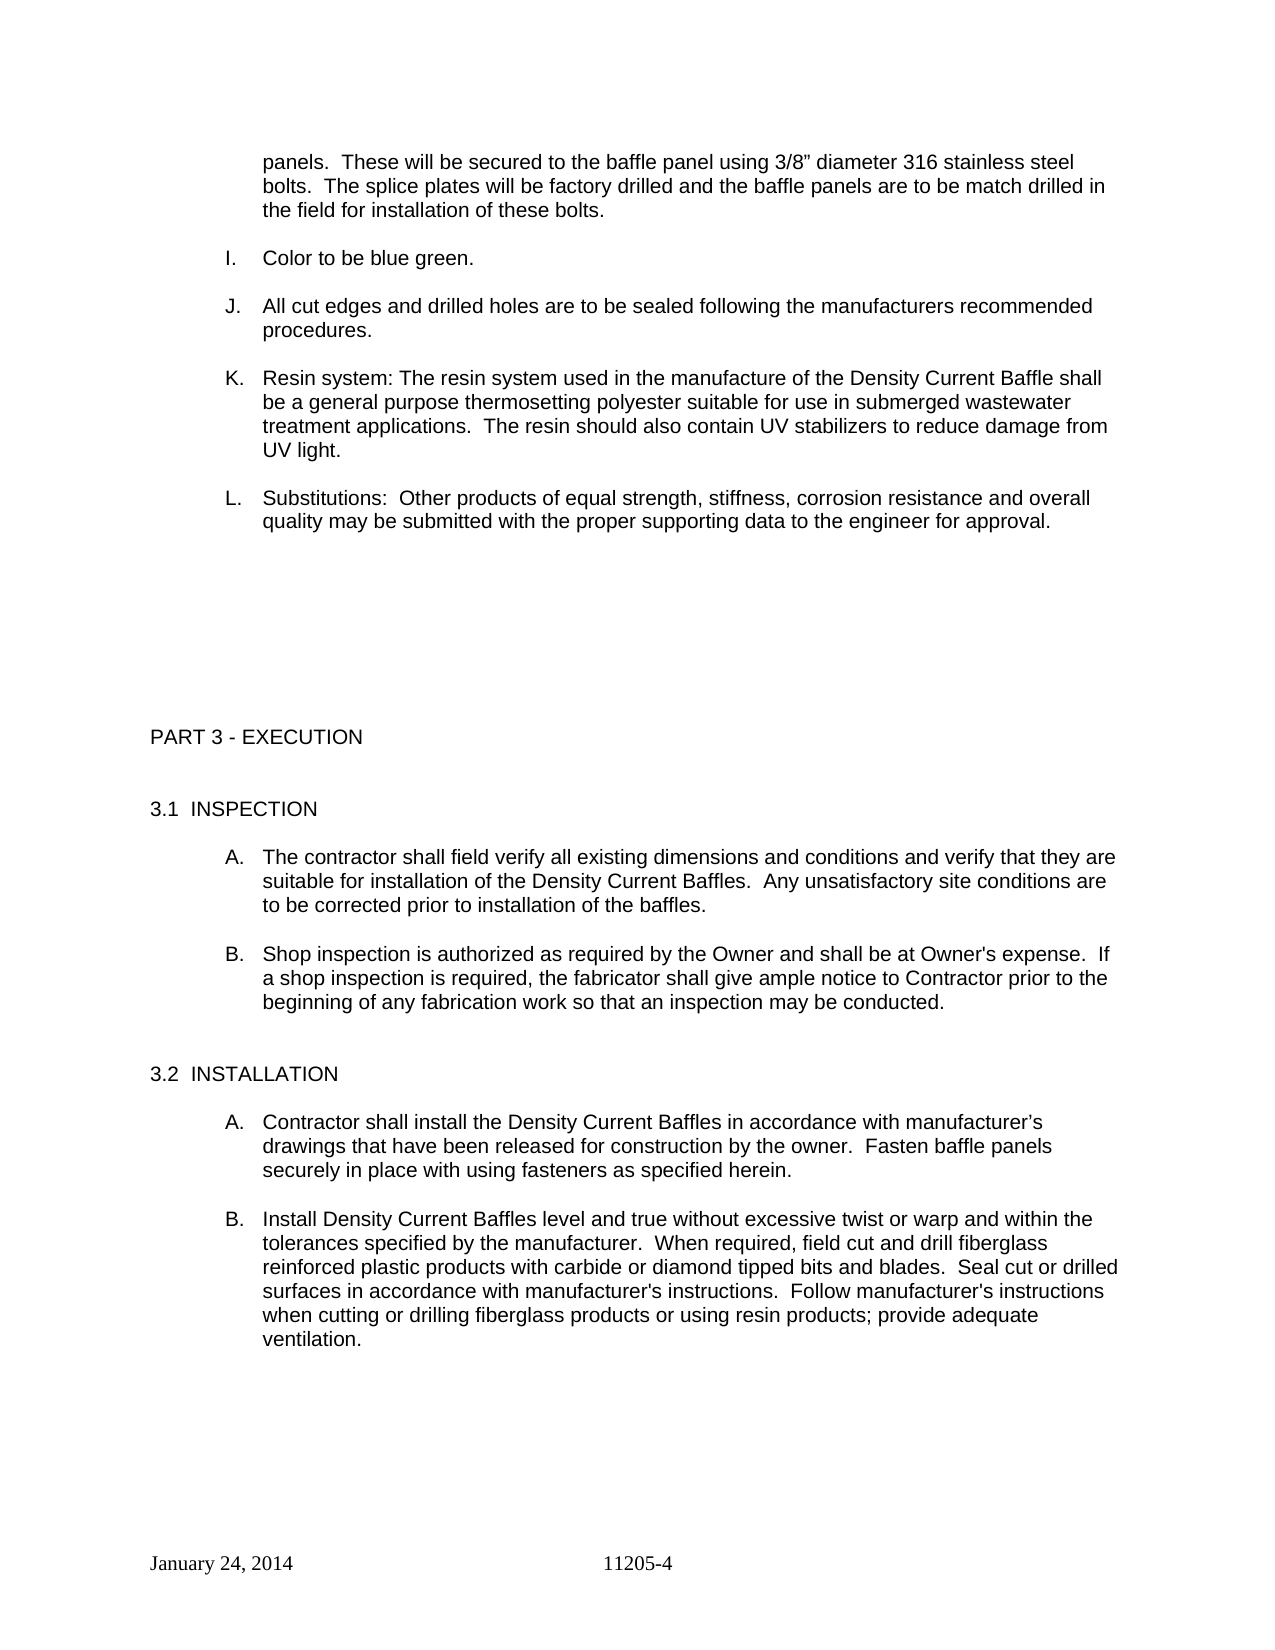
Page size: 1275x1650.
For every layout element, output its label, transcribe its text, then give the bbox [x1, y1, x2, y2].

list Contractor shall install the Density Current Baffles in accordance with manufacturer’s drawings that have been released for construction by the owner. Fasten baffle panels securely in place with using fasteners as specified herein. [225, 1110, 1125, 1182]
text 3.2 INSTALLATION [150, 1062, 1125, 1086]
text PART 3 - EXECUTION [150, 725, 1125, 749]
list All cut edges and drilled holes are to be sealed following the manufacturers recommended procedures. [225, 294, 1125, 342]
list Color to be blue green. [225, 246, 1125, 270]
list Resin system: The resin system used in the manufacture of the Density Current Baffle shall be a general purpose thermosetting polyester suitable for use in submerged wastewater treatment applications. The resin should also contain UV stabilizers to reduce damage from UV light. [225, 366, 1125, 461]
list The contractor shall field verify all existing dimensions and conditions and verify that they are suitable for installation of the Density Current Baffles. Any unsatisfactory site conditions are to be corrected prior to installation of the baffles. [225, 845, 1125, 917]
text 3.1 INSPECTION [150, 797, 1125, 821]
list Install Density Current Baffles level and true without excessive twist or warp and within the tolerances specified by the manufacturer. When required, field cut and drill fiberglass reinforced plastic products with carbide or diamond tipped bits and blades. Seal cut or drilled surfaces in accordance with manufacturer's instructions. Follow manufacturer's instructions when cutting or drilling fiberglass products or using resin products; provide adequate ventilation. [225, 1207, 1125, 1350]
list Substitutions: Other products of equal strength, stiffness, corrosion resistance and overall quality may be submitted with the proper supporting data to the engineer for approval. [225, 485, 1125, 533]
list Shop inspection is authorized as required by the Owner and shall be at Owner's expense. If a shop inspection is required, the fabricator shall give ample notice to Contractor prior to the beginning of any fabrication work so that an inspection may be conducted. [225, 942, 1125, 1014]
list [225, 150, 1125, 222]
